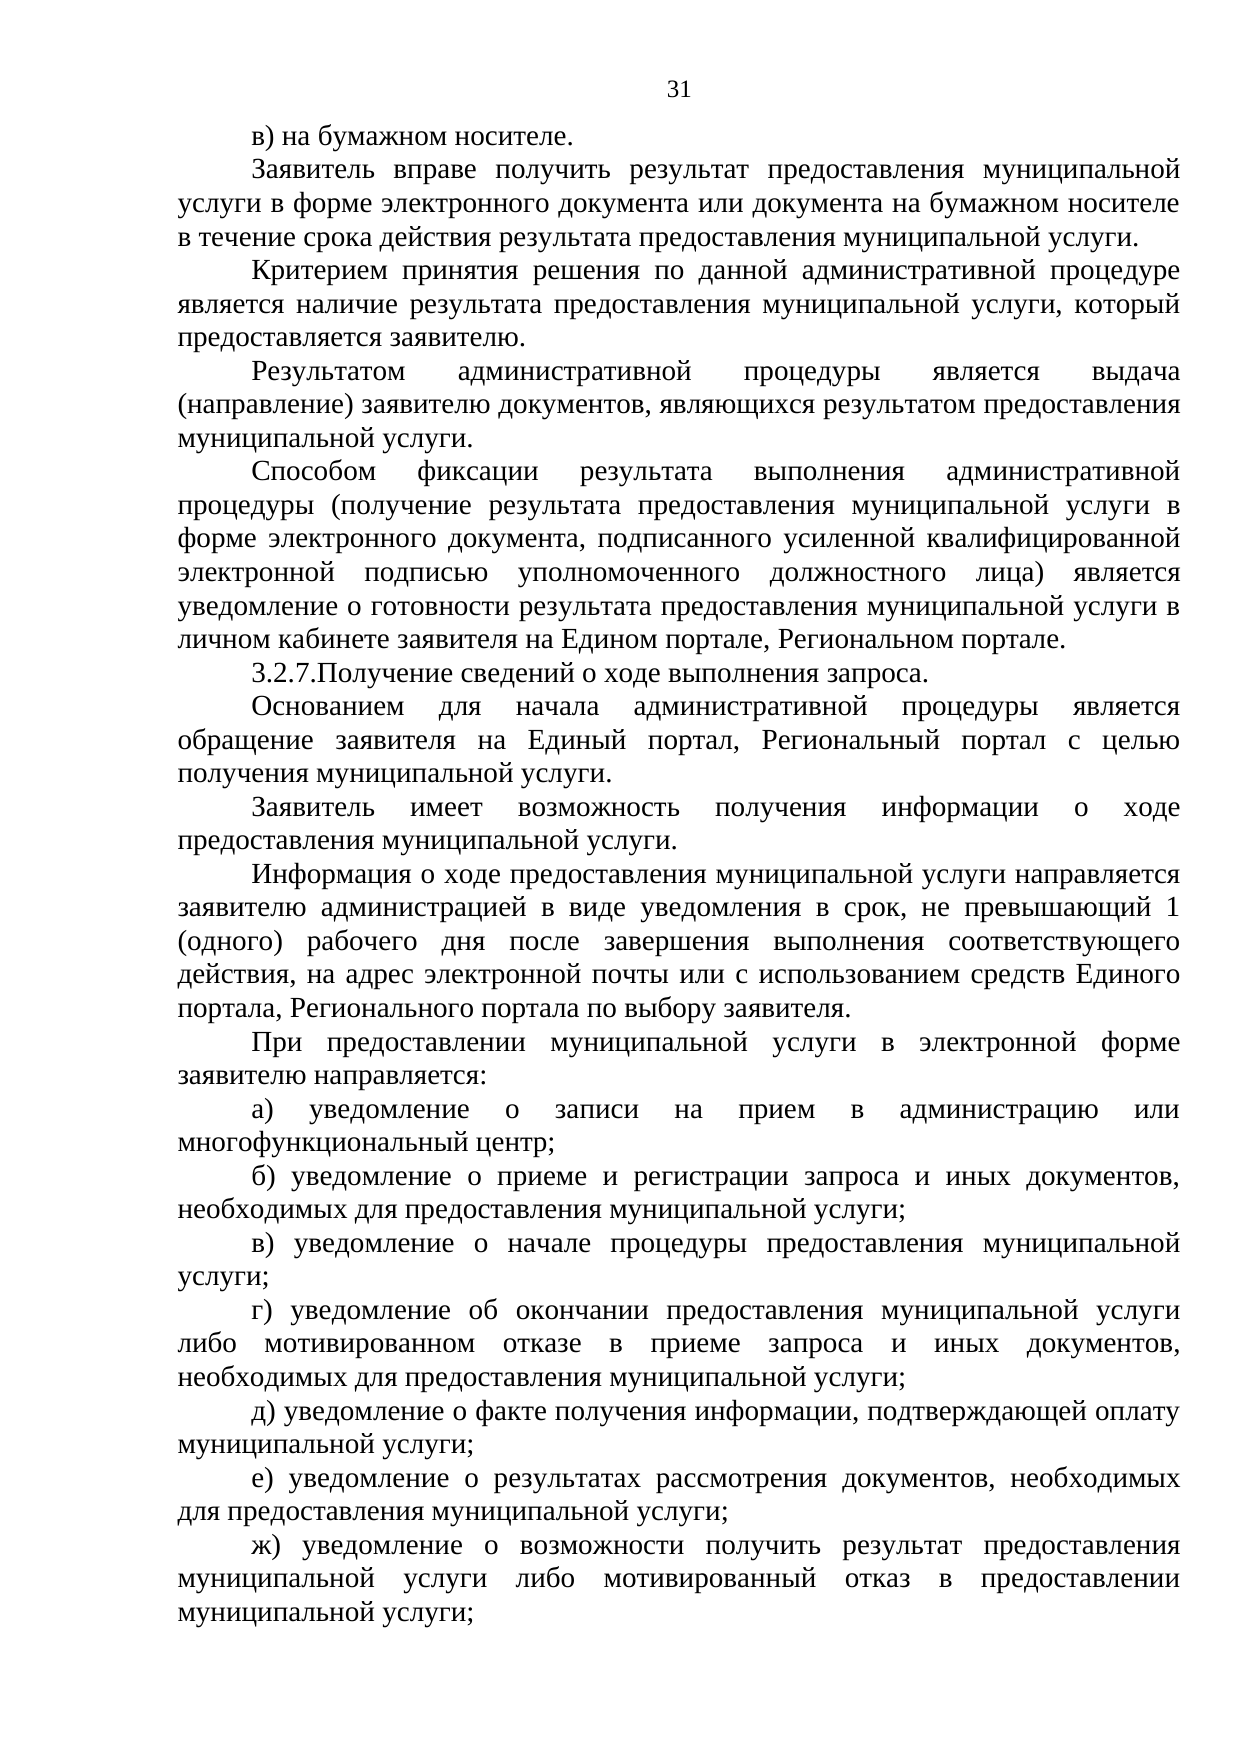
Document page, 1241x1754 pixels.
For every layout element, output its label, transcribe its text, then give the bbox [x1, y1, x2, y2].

text в) уведомление о начале процедуры предоставления муниципальной услуги; [177, 1225, 1181, 1292]
text а) уведомление о записи на прием в администрацию или многофункциональный центр; [177, 1091, 1181, 1158]
text Основанием для начала административной процедуры является обращение заявителя на Единый портал, Региональный портал с целью получения муниципальной услуги. [177, 688, 1181, 789]
text Заявитель вправе получить результат предоставления муниципальной услуги в форме электронного документа или документа на бумажном носителе в течение срока действия результата предоставления муниципальной услуги. [177, 152, 1181, 252]
text д) уведомление о факте получения информации, подтверждающей оплату муниципальной услуги; [177, 1393, 1181, 1460]
text ж) уведомление о возможности получить результат предоставления муниципальной услуги либо мотивированный отказ в предоставлении муниципальной услуги; [177, 1527, 1181, 1627]
text Информация о ходе предоставления муниципальной услуги направляется заявителю администрацией в виде уведомления в срок, не превышающий 1 (одного) рабочего дня после завершения выполнения соответствующего действия, на адрес электронной почты или с использованием средств Единого портала, Регионального портала по выбору заявителя. [177, 856, 1181, 1024]
text в) на бумажном носителе. [177, 118, 1181, 152]
text е) уведомление о результатах рассмотрения документов, необходимых для предоставления муниципальной услуги; [177, 1460, 1181, 1527]
text Результатом административной процедуры является выдача (направление) заявителю документов, являющихся результатом предоставления муниципальной услуги. [177, 353, 1181, 453]
text г) уведомление об окончании предоставления муниципальной услуги либо мотивированном отказе в приеме запроса и иных документов, необходимых для предоставления муниципальной услуги; [177, 1292, 1181, 1393]
text При предоставлении муниципальной услуги в электронной форме заявителю направляется: [177, 1024, 1181, 1091]
text б) уведомление о приеме и регистрации запроса и иных документов, необходимых для предоставления муниципальной услуги; [177, 1158, 1181, 1225]
text Способом фиксации результата выполнения административной процедуры (получение результата предоставления муниципальной услуги в форме электронного документа, подписанного усиленной квалифицированной электронной подписью уполномоченного должностного лица) является уведомление о готовности результата предоставления муниципальной услуги в личном кабинете заявителя на Едином портале, Региональном портале. [177, 453, 1181, 655]
text 3.2.7.Получение сведений о ходе выполнения запроса. [177, 655, 1181, 688]
text Заявитель имеет возможность получения информации о ходе предоставления муниципальной услуги. [177, 789, 1181, 856]
text Критерием принятия решения по данной административной процедуре является наличие результата предоставления муниципальной услуги, который предоставляется заявителю. [177, 252, 1181, 353]
